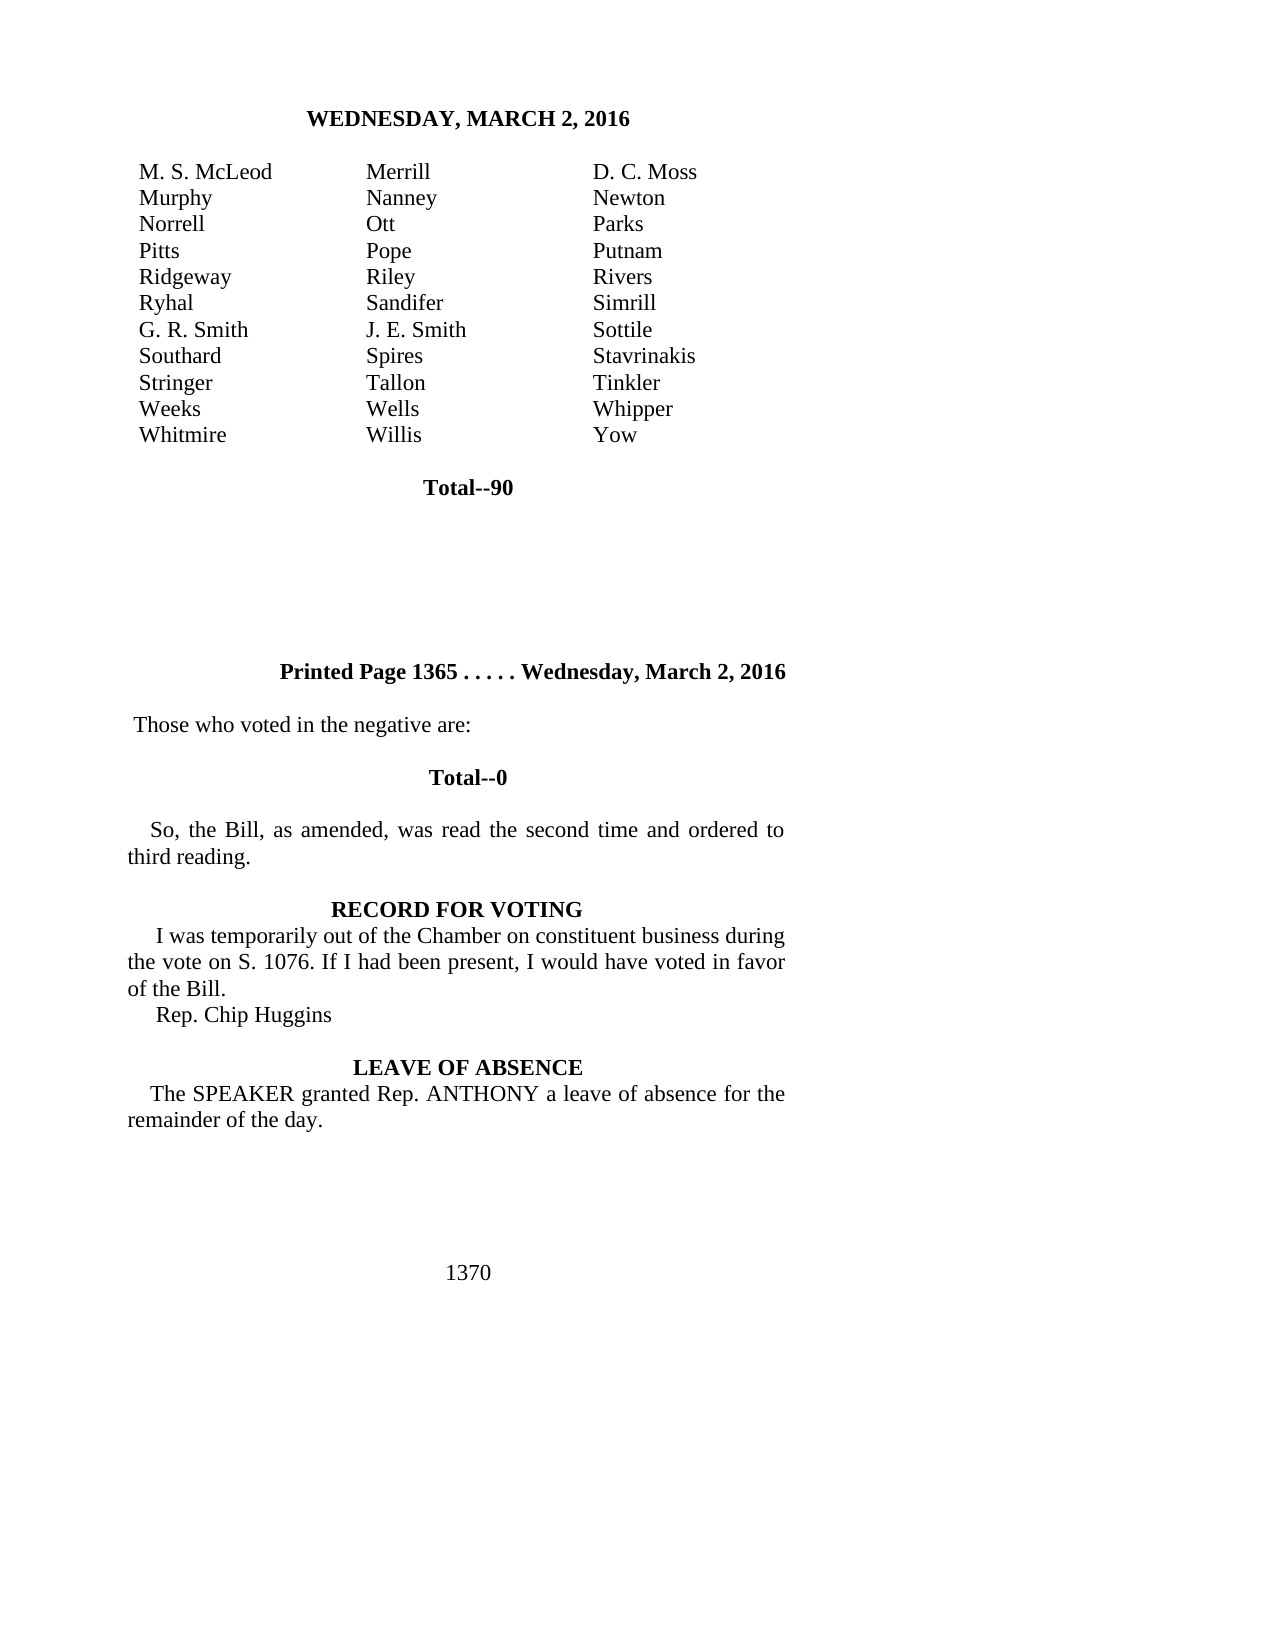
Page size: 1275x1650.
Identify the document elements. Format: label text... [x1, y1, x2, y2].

text So, the Bill, as amended, was read the second time and ordered to third reading. [127, 817, 786, 869]
table_cell Whitmire [128, 421, 354, 448]
table_cell J. E. Smith [355, 316, 581, 342]
table_cell G. R. Smith [128, 316, 354, 342]
table_cell Pope [355, 237, 581, 263]
table_cell Stringer [128, 369, 354, 395]
table_cell Ryhal [128, 290, 354, 316]
text I was temporarily out of the Chamber on constituent business during the vote on S. 1076. If I had been present, I would have voted in favor of the Bill. [127, 922, 786, 1001]
table_cell Parks [581, 210, 808, 237]
table_cell Willis [355, 421, 581, 448]
title RECORD FOR VOTING [127, 896, 786, 922]
table_cell Pitts [128, 237, 354, 263]
table_cell Spires [355, 342, 581, 368]
table_cell Tallon [355, 369, 581, 395]
table_cell Riley [355, 263, 581, 289]
table_cell Sottile [581, 316, 808, 342]
table_cell D. C. Moss [581, 158, 808, 184]
table_cell Southard [128, 342, 354, 368]
table_cell Weeks [128, 395, 354, 421]
text Printed Page 1365 . . . . . Wednesday, March 2, 2016 [127, 658, 786, 685]
text Those who voted in the negative are: [127, 711, 786, 737]
table_cell Ott [355, 210, 581, 237]
text Total--90 [127, 474, 786, 500]
table_cell Nanney [355, 184, 581, 210]
text Rep. Chip Huggins [127, 1001, 786, 1027]
table_cell Tinkler [581, 369, 808, 395]
table_cell Merrill [355, 158, 581, 184]
table_cell Murphy [128, 184, 354, 210]
table_cell Ridgeway [128, 263, 354, 289]
table_cell Stavrinakis [581, 342, 808, 368]
table_cell Simrill [581, 290, 808, 316]
text The SPEAKER granted Rep. ANTHONY a leave of absence for the remainder of the day. [127, 1080, 786, 1133]
table_cell Yow [581, 421, 808, 448]
table_cell Rivers [581, 263, 808, 289]
table_cell Whipper [581, 395, 808, 421]
table_cell Newton [581, 184, 808, 210]
table_cell Putnam [581, 237, 808, 263]
table_cell Wells [355, 395, 581, 421]
table_cell M. S. McLeod [128, 158, 354, 184]
table_cell Sandifer [355, 290, 581, 316]
text Total--0 [127, 764, 786, 790]
table_cell Norrell [128, 210, 354, 237]
text LEAVE OF ABSENCE [127, 1054, 786, 1080]
